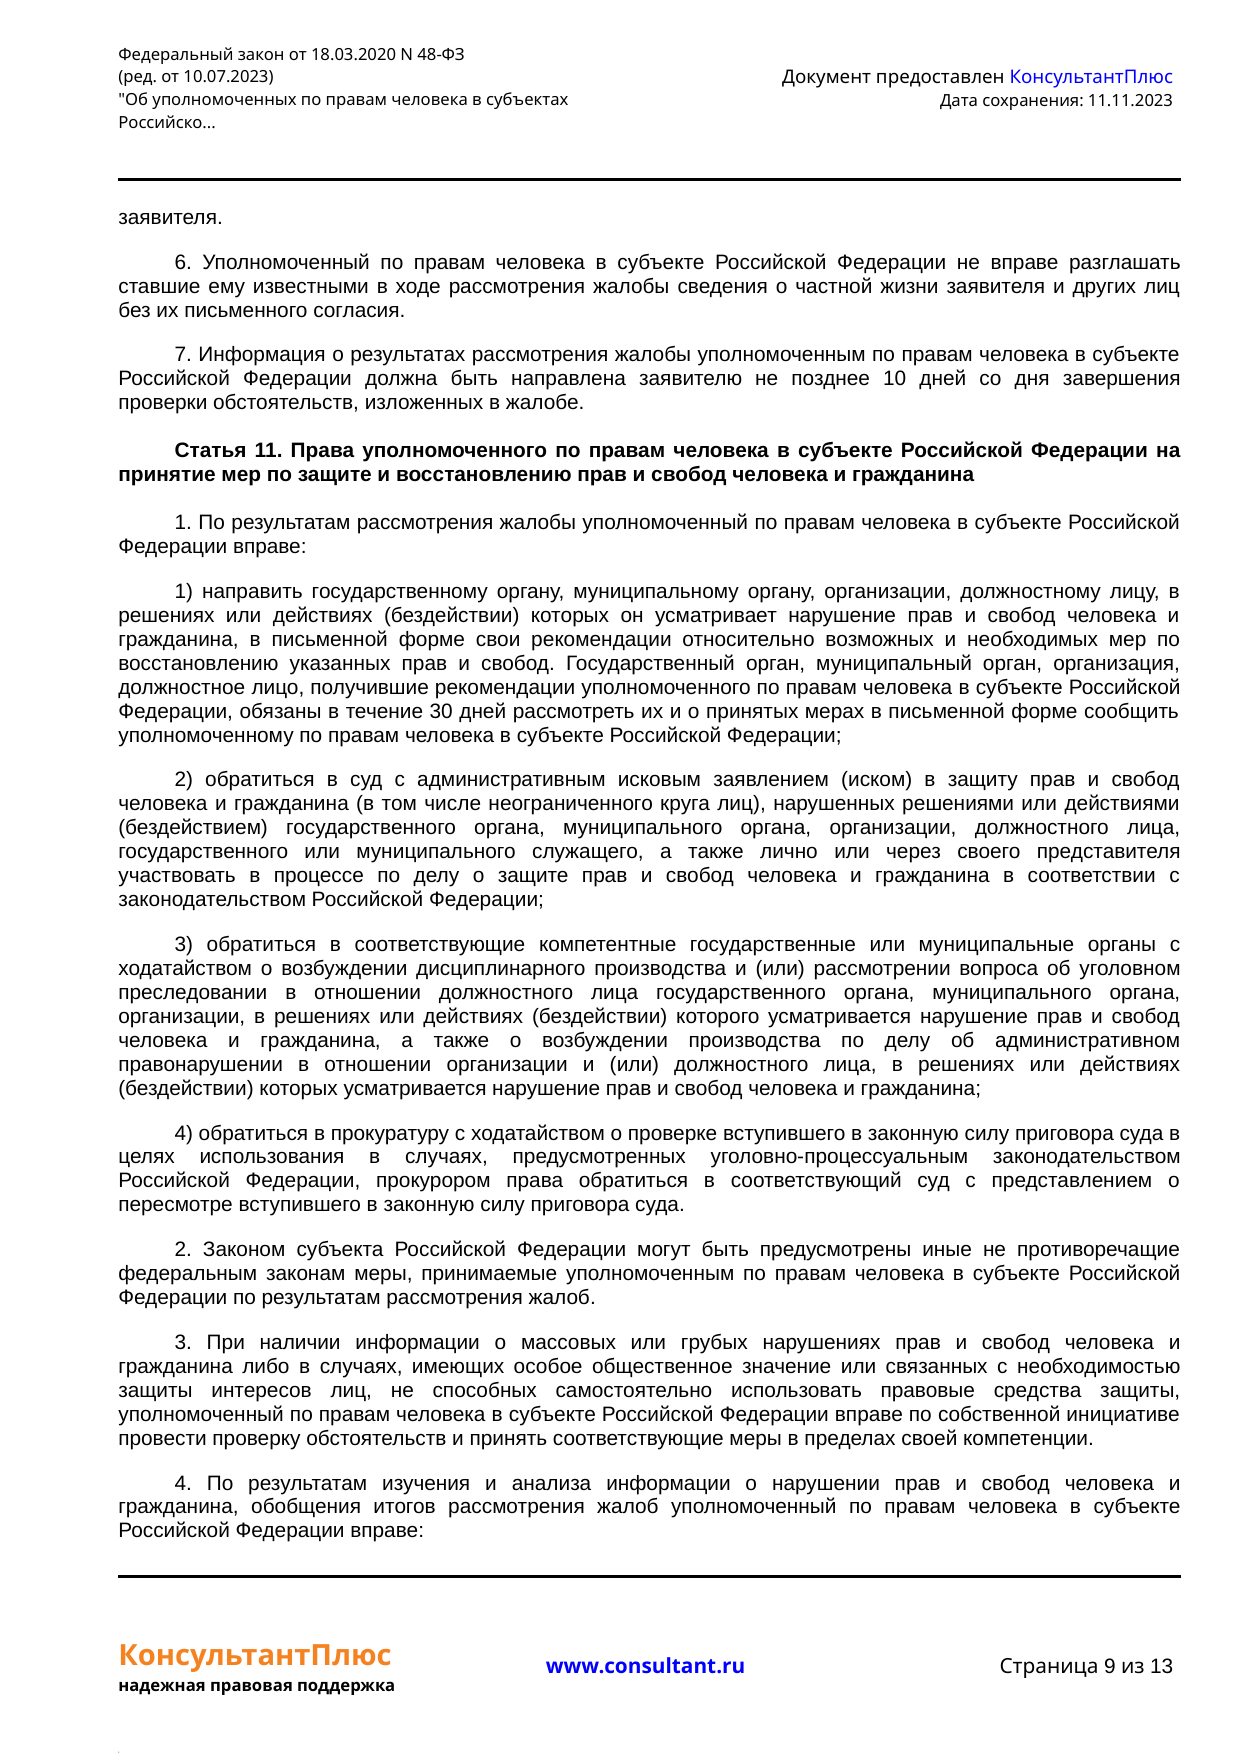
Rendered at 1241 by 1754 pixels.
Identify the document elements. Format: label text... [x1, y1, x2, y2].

title Статья 11. Права уполномоченного по правам человека в субъекте Российской Федерации на принятие мер по защите и восстановлению прав и свобод человека и гражданина [118, 438, 1181, 486]
text 7. Информация о результатах рассмотрения жалобы уполномоченным по правам человека в субъекте Российской Федерации должна быть направлена заявителю не позднее 10 дней со дня завершения проверки обстоятельств, изложенных в жалобе. [118, 342, 1181, 414]
text 6. Уполномоченный по правам человека в субъекте Российской Федерации не вправе разглашать ставшие ему известными в ходе рассмотрения жалобы сведения о частной жизни заявителя и других лиц без их письменного согласия. [118, 249, 1181, 321]
text 3. При наличии информации о массовых или грубых нарушениях прав и свобод человека и гражданина либо в случаях, имеющих особое общественное значение или связанных с необходимостью защиты интересов лиц, не способных самостоятельно использовать правовые средства защиты, уполномоченный по правам человека в субъекте Российской Федерации вправе по собственной инициативе провести проверку обстоятельств и принять соответствующие меры в пределах своей компетенции. [118, 1330, 1181, 1449]
text 1. По результатам рассмотрения жалобы уполномоченный по правам человека в субъекте Российской Федерации вправе: [118, 510, 1181, 558]
text 2) обратиться в суд с административным исковым заявлением (иском) в защиту прав и свобод человека и гражданина (в том числе неограниченного круга лиц), нарушенных решениями или действиями (бездействием) государственного органа, муниципального органа, организации, должностного лица, государственного или муниципального служащего, а также лично или через своего представителя участвовать в процессе по делу о защите прав и свобод человека и гражданина в соответствии с законодательством Российской Федерации; [118, 767, 1181, 911]
text 2. Законом субъекта Российской Федерации могут быть предусмотрены иные не противоречащие федеральным законам меры, принимаемые уполномоченным по правам человека в субъекте Российской Федерации по результатам рассмотрения жалоб. [118, 1237, 1181, 1309]
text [118, 205, 1181, 229]
text 4) обратиться в прокуратуру с ходатайством о проверке вступившего в законную силу приговора суда в целях использования в случаях, предусмотренных уголовно-процессуальным законодательством Российской Федерации, прокурором права обратиться в соответствующий суд с представлением о пересмотре вступившего в законную силу приговора суда. [118, 1120, 1181, 1216]
text 3) обратиться в соответствующие компетентные государственные или муниципальные органы с ходатайством о возбуждении дисциплинарного производства и (или) рассмотрении вопроса об уголовном преследовании в отношении должностного лица государственного органа, муниципального органа, организации, в решениях или действиях (бездействии) которого усматривается нарушение прав и свобод человека и гражданина, а также о возбуждении производства по делу об административном правонарушении в отношении организации и (или) должностного лица, в решениях или действиях (бездействии) которых усматривается нарушение прав и свобод человека и гражданина; [118, 932, 1181, 1099]
text 1) направить государственному органу, муниципальному органу, организации, должностному лицу, в решениях или действиях (бездействии) которых он усматривает нарушение прав и свобод человека и гражданина, в письменной форме свои рекомендации относительно возможных и необходимых мер по восстановлению указанных прав и свобод. Государственный орган, муниципальный орган, организация, должностное лицо, получившие рекомендации уполномоченного по правам человека в субъекте Российской Федерации, обязаны в течение 30 дней рассмотреть их и о принятых мерах в письменной форме сообщить уполномоченному по правам человека в субъекте Российской Федерации; [118, 579, 1181, 746]
text 4. По результатам изучения и анализа информации о нарушении прав и свобод человека и гражданина, обобщения итогов рассмотрения жалоб уполномоченный по правам человека в субъекте Российской Федерации вправе: [118, 1470, 1181, 1542]
